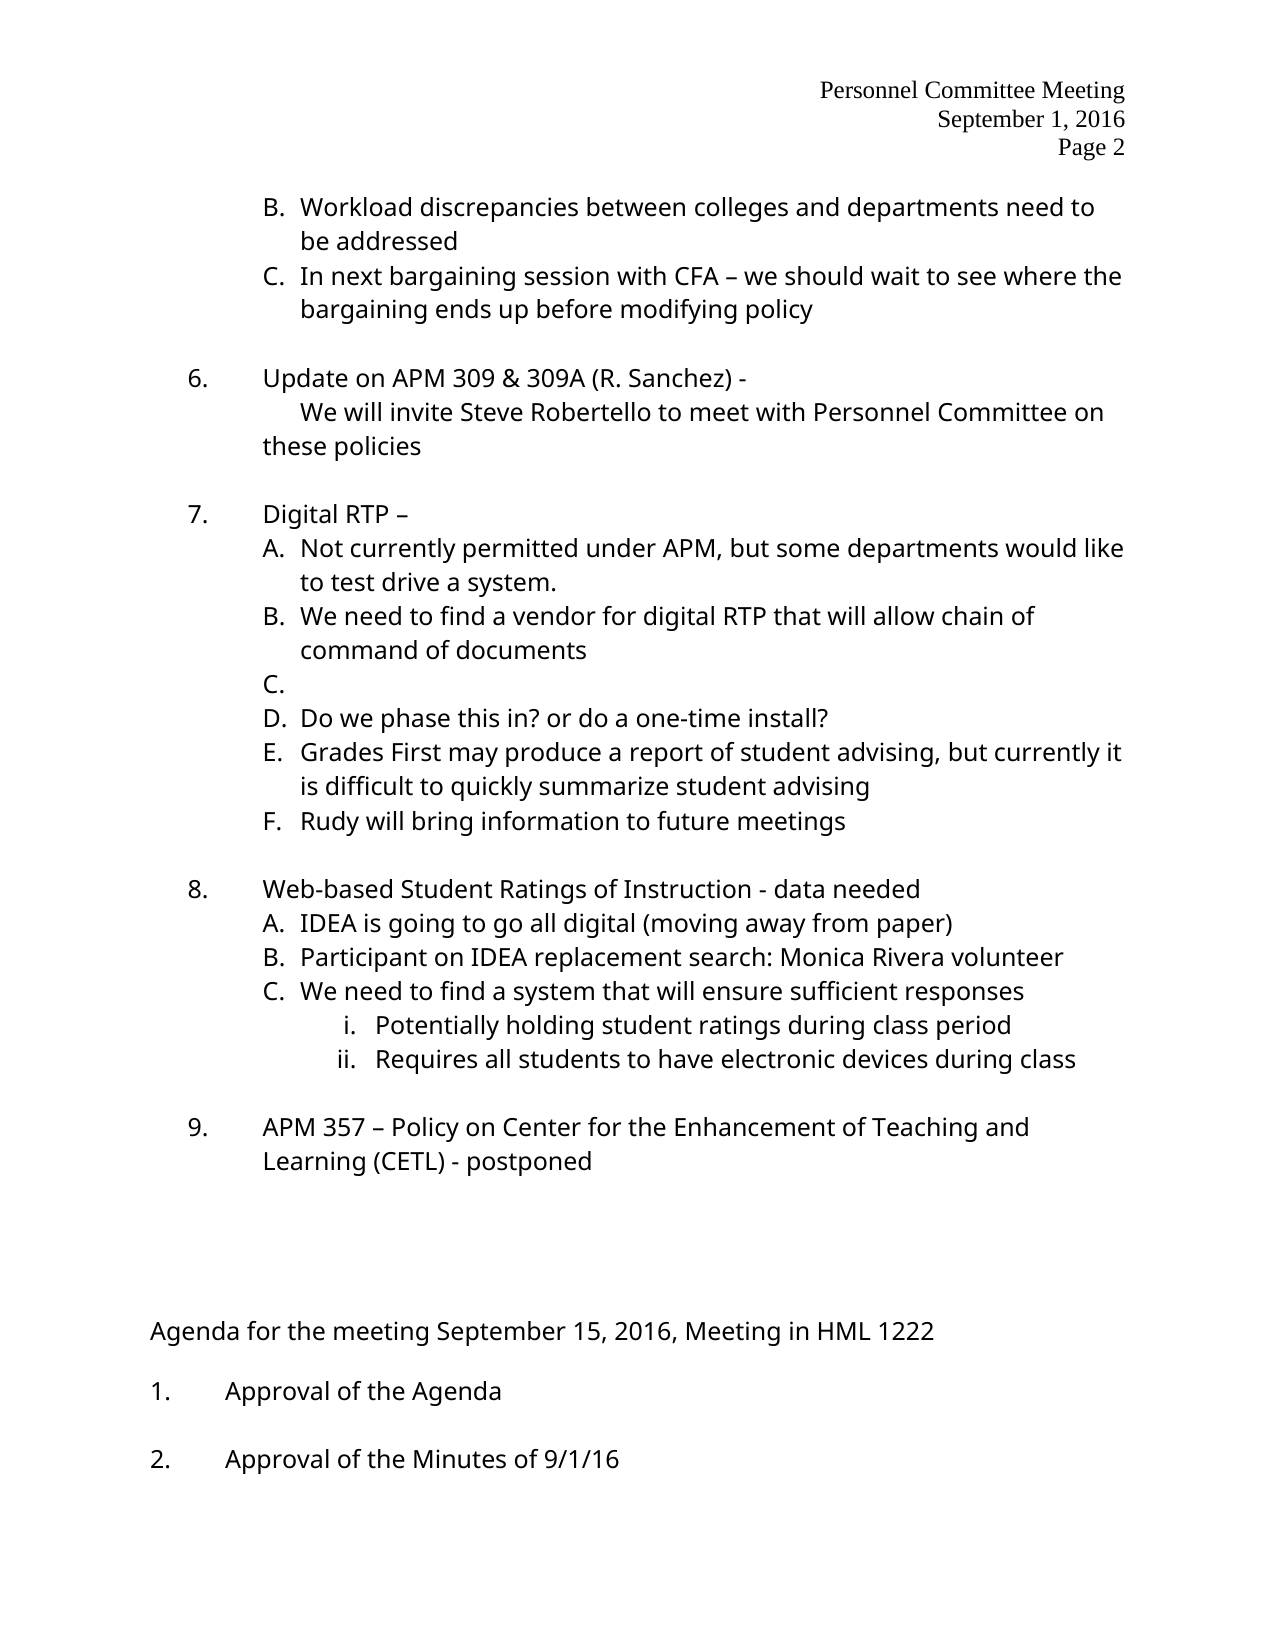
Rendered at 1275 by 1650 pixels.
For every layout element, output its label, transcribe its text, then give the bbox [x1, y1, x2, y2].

list Web-based Student Ratings of Instruction - data needed [187, 871, 1125, 905]
list Do we phase this in? or do a one-time install? [262, 701, 1125, 735]
list Workload discrepancies between colleges and departments need to be addressed [262, 190, 1125, 258]
list Approval of the Minutes of 9/1/16 [150, 1442, 1125, 1476]
list We need to find a system that will ensure sufficient responses [262, 973, 1125, 1007]
list Not currently permitted under APM, but some departments would like to test drive a system. [262, 531, 1125, 599]
list We will invite Steve Robertello to meet with Personnel Committee on these policies [262, 394, 1125, 462]
list APM 357 – Policy on Center for the Enhancement of Teaching and Learning (CETL) - postponed [187, 1110, 1125, 1178]
list IDEA is going to go all digital (moving away from paper) [262, 905, 1125, 939]
list Participant on IDEA replacement search: Monica Rivera volunteer [262, 939, 1125, 973]
list Rudy will bring information to future meetings [262, 803, 1125, 837]
list In next bargaining session with CFA – we should wait to see where the bargaining ends up before modifying policy [262, 258, 1125, 326]
list Requires all students to have electronic devices during class [356, 1042, 1125, 1076]
list Grades First may produce a report of student advising, but currently it is difficult to quickly summarize student advising [262, 735, 1125, 803]
list Approval of the Agenda [150, 1374, 1125, 1408]
list Update on APM 309 & 309A (R. Sanchez) - [187, 360, 1125, 394]
text Agenda for the meeting September 15, 2016, Meeting in HML 1222 [150, 1314, 1125, 1348]
list Digital RTP – [187, 497, 1125, 531]
list We need to find a vendor for digital RTP that will allow chain of command of documents [262, 599, 1125, 667]
list Potentially holding student ratings during class period [356, 1007, 1125, 1042]
